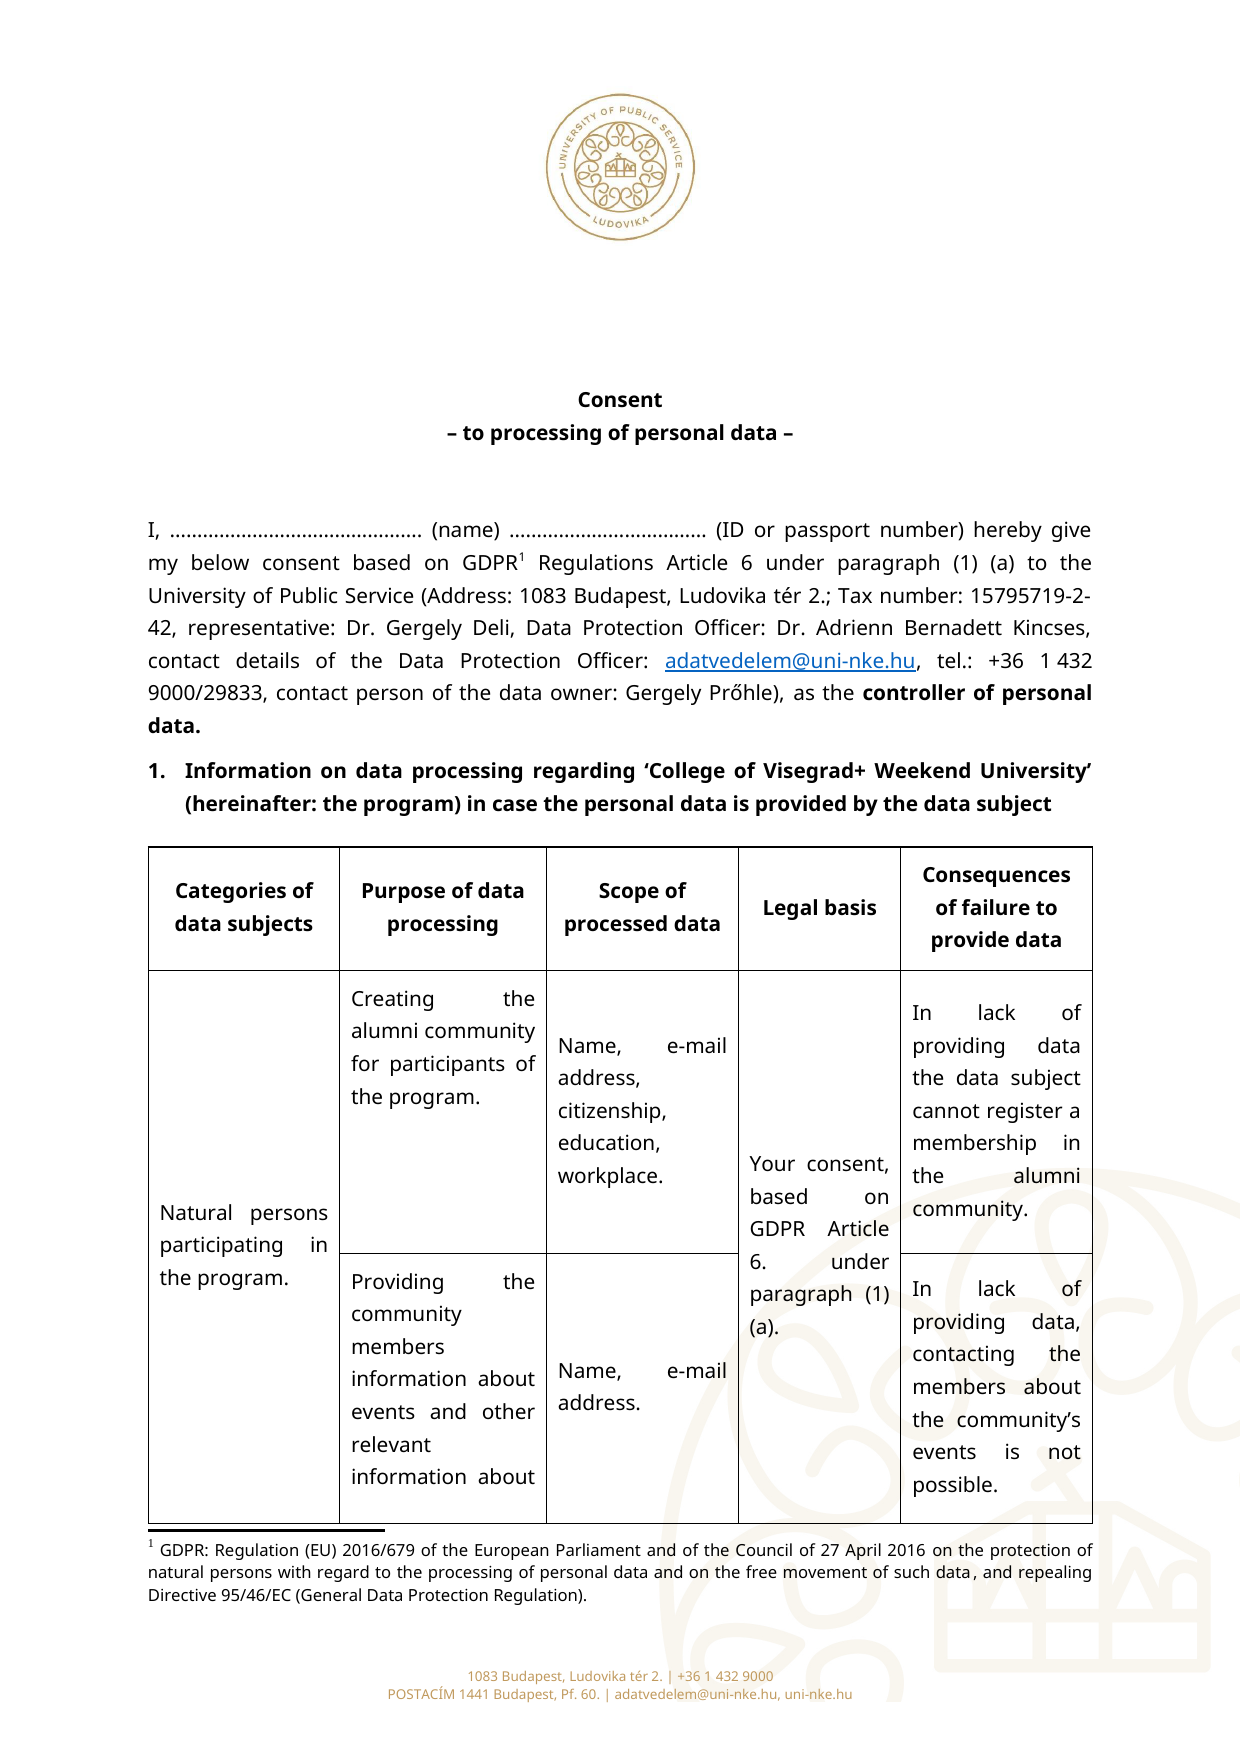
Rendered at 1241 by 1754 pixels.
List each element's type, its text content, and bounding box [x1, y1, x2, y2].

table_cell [547, 1254, 738, 1523]
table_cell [340, 1254, 546, 1523]
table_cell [901, 1254, 1092, 1523]
list Information on data processing regarding ‘College of Visegrad+ Weekend University’ (hereinafter: the program) in case the personal data is provided by the data subject [148, 756, 1093, 817]
text Consent [148, 385, 1093, 413]
table_header Purpose of data processing [340, 848, 546, 970]
table_header Consequences of failure to provide data [901, 848, 1092, 970]
table_cell In lack of providing data the data subject cannot register a membership in the alumni community. [901, 971, 1092, 1253]
table_cell Creating the alumni community for participants of the program. [340, 971, 546, 1253]
table_cell Name, e-mail address, citizenship, education, workplace. [547, 971, 738, 1253]
picture [0, 71, 1240, 1702]
text – to processing of personal data – [148, 418, 1093, 446]
table_header Scope of processed data [547, 848, 738, 970]
table_header Categories of data subjects [149, 848, 339, 970]
text I, ………………………………………. (name) ……………………………… (ID or passport number) hereby give my below consent based on GDPR Regulations Article 6 under paragraph (1) (a) to the University of Public Service (Address: 1083 Budapest, Ludovika tér 2.; Tax number: 15795719-2-42, representative: Dr. Gergely Deli, Data Protection Officer: Dr. Adrienn Bernadett Kincses, contact details of the Data Protection Officer: adatvedelem@uni-nke.hu, tel.: +36 1 432 9000/29833, contact person of the data owner: Gergely Prőhle), as the controller of personal data. [148, 516, 1093, 739]
table_cell Natural persons participating in the program. [149, 971, 339, 1523]
table_header Legal basis [739, 848, 900, 970]
table_cell Your consent, based on GDPR Article 6. under paragraph (1) (a). [739, 971, 900, 1523]
